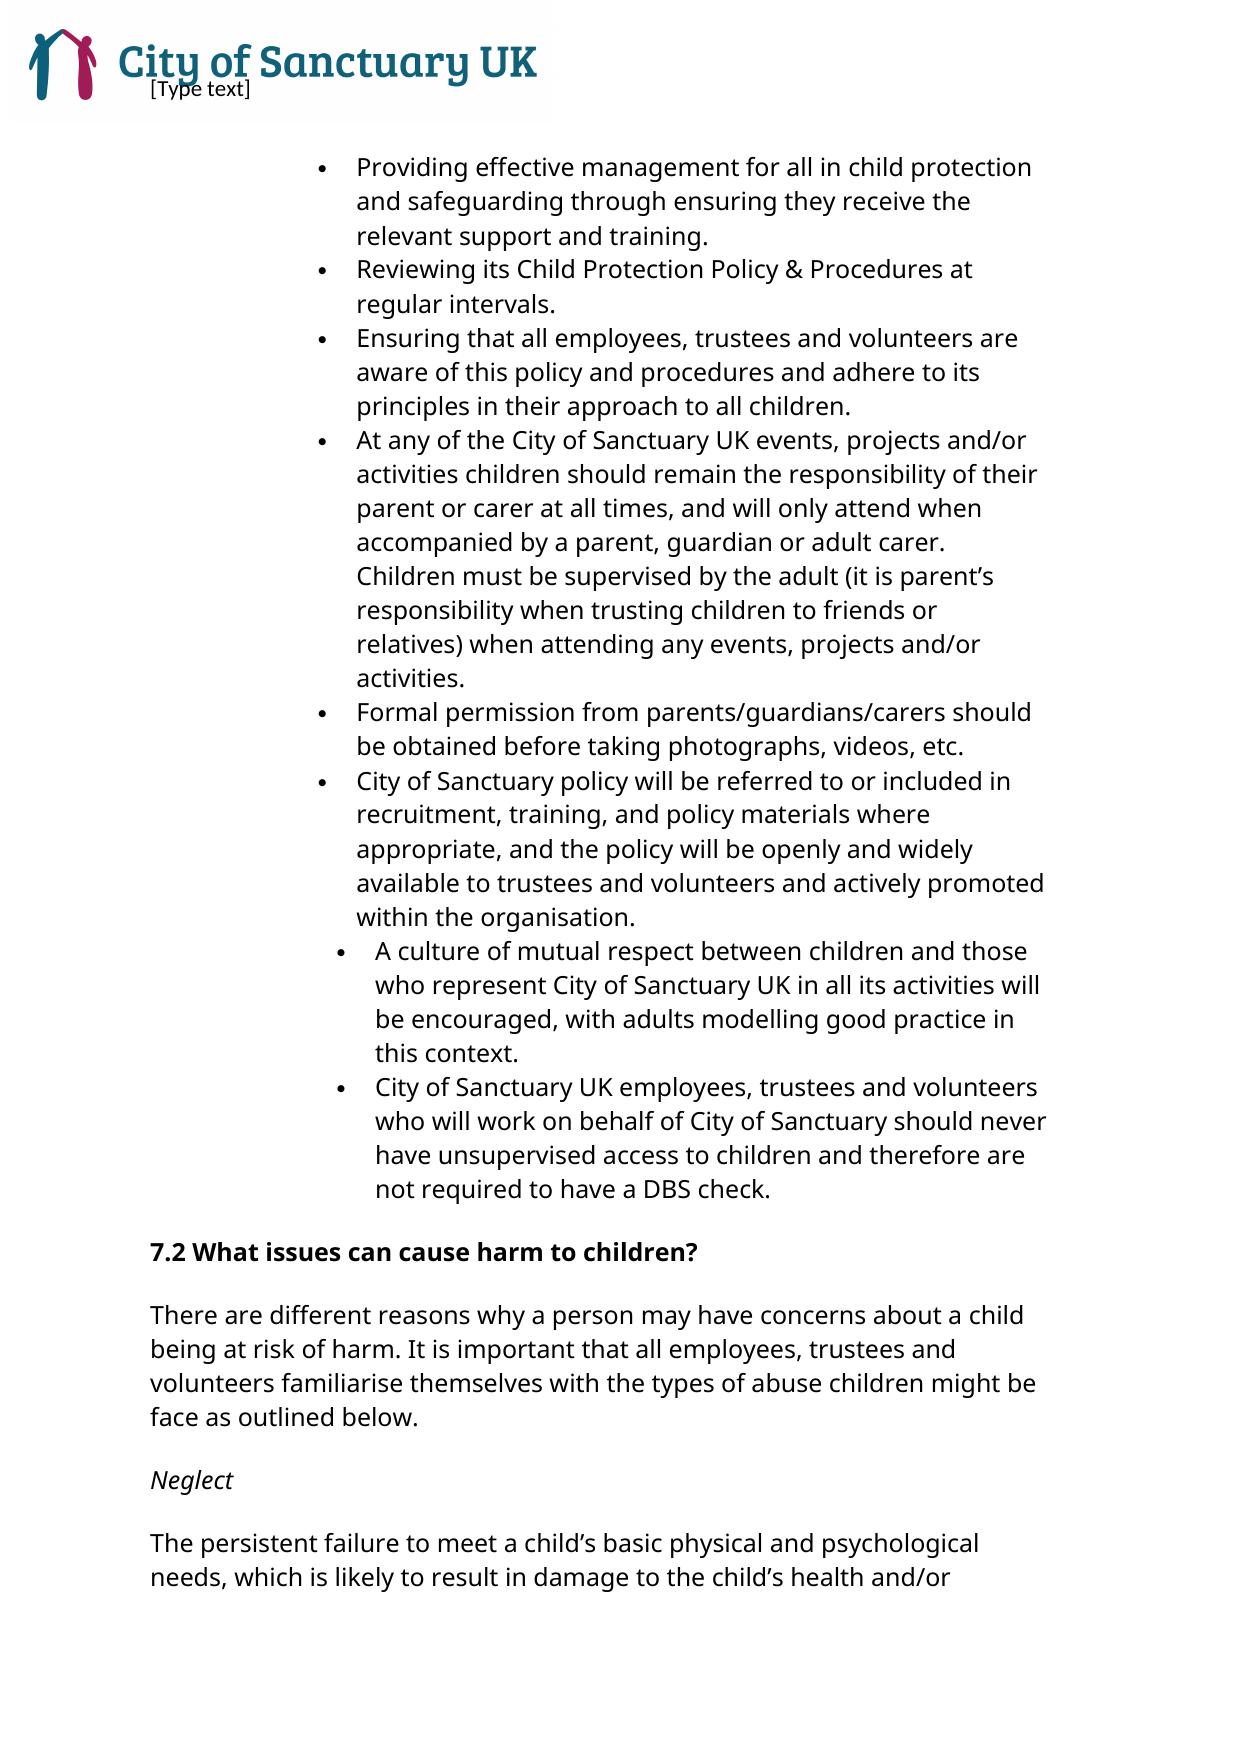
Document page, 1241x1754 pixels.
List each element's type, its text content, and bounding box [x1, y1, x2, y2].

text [150, 1525, 1051, 1593]
list Formal permission from parents/guardians/carers should be obtained before taking photographs, videos, etc. [319, 695, 1051, 763]
list Providing effective management for all in child protection and safeguarding through ensuring they receive the relevant support and training. [319, 150, 1051, 252]
picture [9, 1, 557, 124]
text 7.2 What issues can cause harm to children? [150, 1235, 1051, 1269]
list City of Sanctuary policy will be referred to or included in recruitment, training, and policy materials where appropriate, and the policy will be openly and widely available to trustees and volunteers and actively promoted within the organisation. [319, 763, 1051, 933]
list Ensuring that all employees, trustees and volunteers are aware of this policy and procedures and adhere to its principles in their approach to all children. [319, 320, 1051, 422]
text There are different reasons why a person may have concerns about a child being at risk of harm. It is important that all employees, trustees and volunteers familiarise themselves with the types of abuse children might be face as outlined below. [150, 1297, 1051, 1434]
list Reviewing its Child Protection Policy & Procedures at regular intervals. [319, 252, 1051, 320]
list At any of the City of Sanctuary UK events, projects and/or activities children should remain the responsibility of their parent or carer at all times, and will only attend when accompanied by a parent, guardian or adult carer. Children must be supervised by the adult (it is parent’s responsibility when trusting children to friends or relatives) when attending any events, projects and/or activities. [319, 422, 1051, 695]
list City of Sanctuary UK employees, trustees and volunteers who will work on behalf of City of Sanctuary should never have unsupervised access to children and therefore are not required to have a DBS check. [337, 1070, 1051, 1206]
text Neglect [150, 1462, 1051, 1497]
list A culture of mutual respect between children and those who represent City of Sanctuary UK in all its activities will be encouraged, with adults modelling good practice in this context. [337, 933, 1051, 1070]
